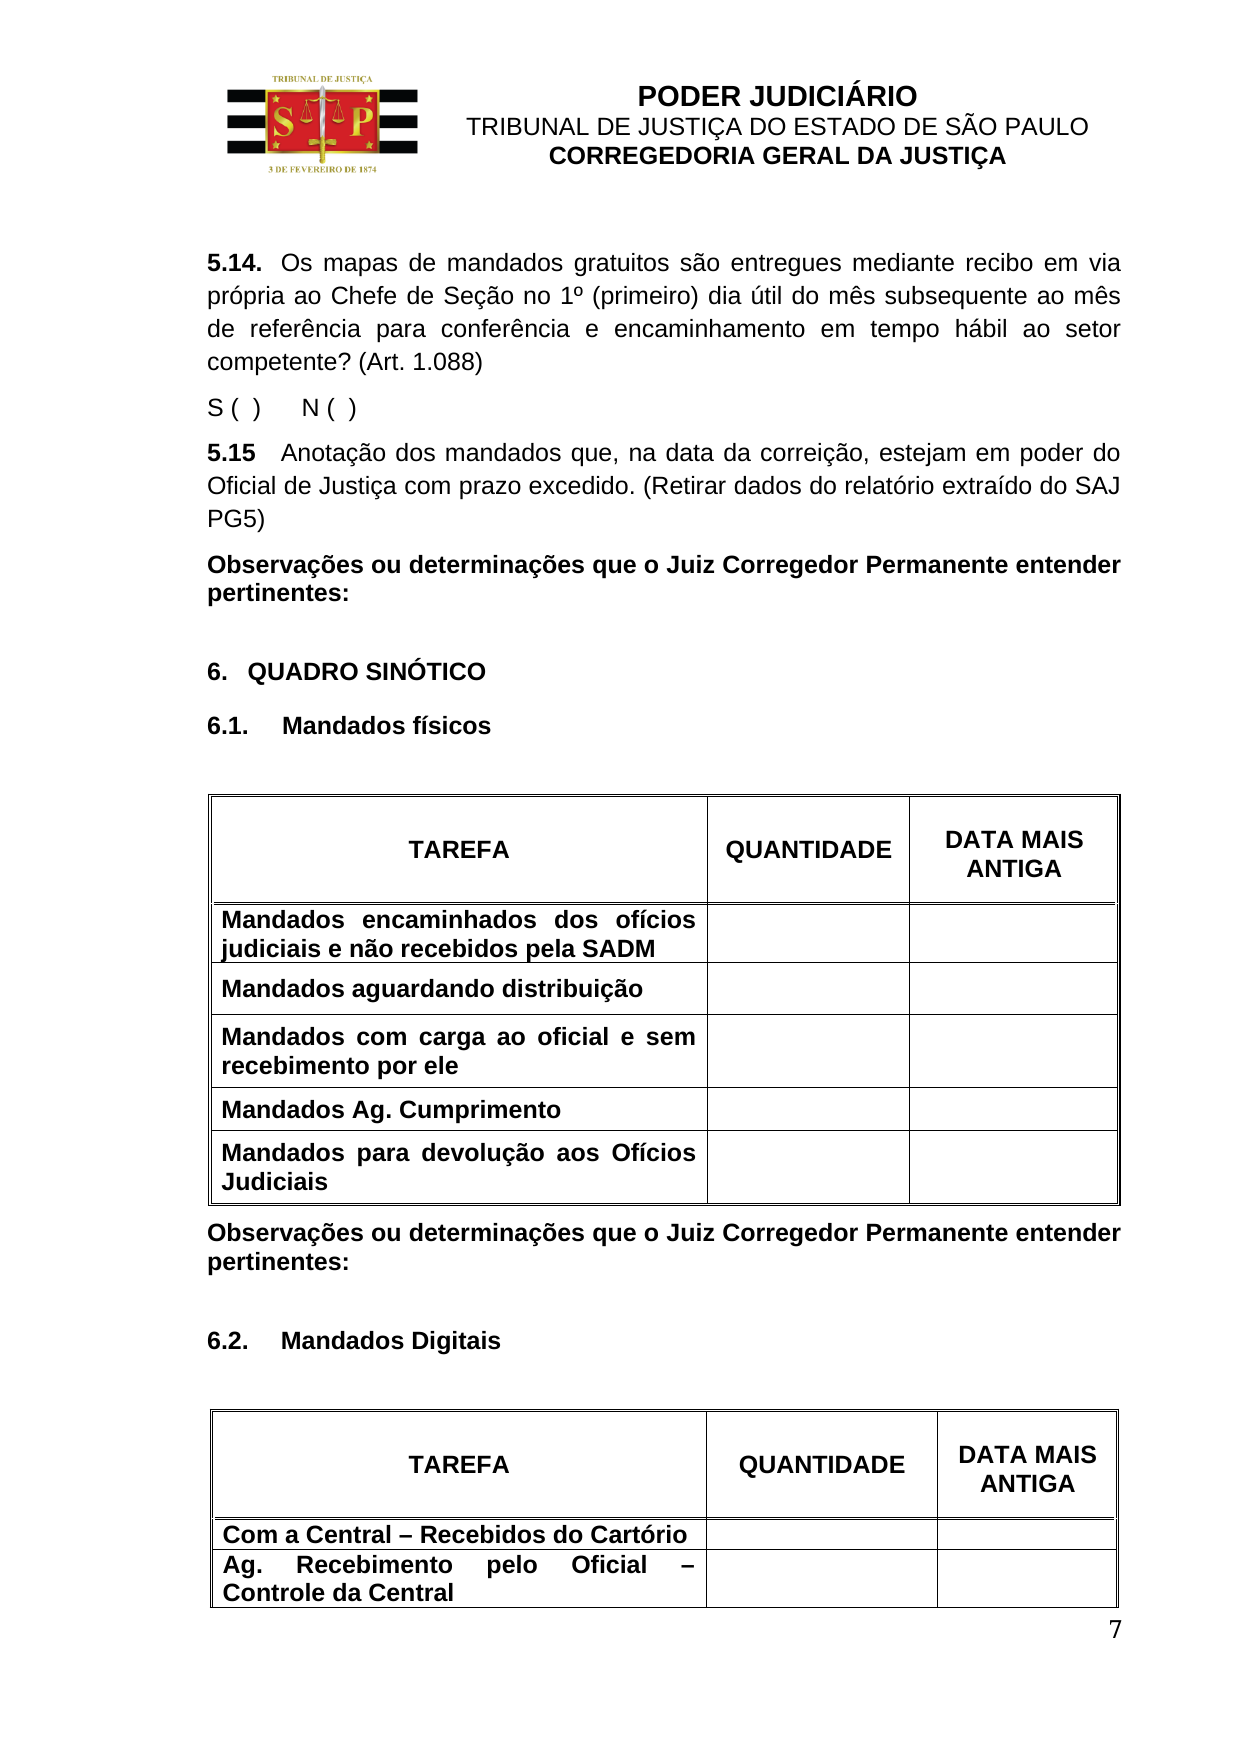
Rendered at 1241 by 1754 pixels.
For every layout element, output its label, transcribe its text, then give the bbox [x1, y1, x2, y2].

table_cell [910, 963, 1117, 1014]
table_header TAREFA [213, 1412, 706, 1517]
table_cell [910, 1015, 1117, 1087]
list Os mapas de mandados gratuitos são entregues mediante recibo em via própria ao Chefe de Seção no 1º (primeiro) dia útil do mês subsequente ao mês de referência para conferência e encaminhamento em tempo hábil ao setor competente? (Art. 1.088) [207, 248, 1122, 376]
table_cell [910, 1088, 1117, 1130]
table_header QUANTIDADE [708, 797, 909, 902]
table_cell Com a Central – Recebidos do Cartório [213, 1517, 706, 1548]
table_cell [910, 1131, 1117, 1203]
table_cell Mandados com carga ao oficial e sem recebimento por ele [212, 1015, 707, 1087]
table_header TAREFA [212, 797, 707, 902]
table_header DATA MAIS ANTIGA [938, 1412, 1116, 1517]
table_cell [910, 902, 1117, 962]
table_cell Mandados aguardando distribuição [212, 963, 707, 1014]
list Mandados físicos [207, 711, 1122, 740]
table_cell [938, 1550, 1116, 1607]
table_cell [708, 1015, 909, 1087]
picture [225, 73, 420, 175]
text Observações ou determinações que o Juiz Corregedor Permanente entender pertinentes: [207, 550, 1122, 607]
table_cell [708, 1088, 909, 1130]
table_cell [707, 1520, 937, 1548]
table_cell [708, 905, 909, 962]
list Mandados Digitais [207, 1326, 1122, 1355]
table_cell [707, 1550, 937, 1607]
table_cell [708, 963, 909, 1014]
text Observações ou determinações que o Juiz Corregedor Permanente entender pertinentes: [207, 1218, 1122, 1276]
table_cell Mandados Ag. Cumprimento [212, 1088, 707, 1130]
table_cell Mandados para devolução aos Ofícios Judiciais [212, 1131, 707, 1203]
list QUADRO SINÓTICO [207, 657, 1122, 686]
table_cell [938, 1517, 1116, 1548]
text 5.15 Anotação dos mandados que, na data da correição, estejam em poder do Oficial de Justiça com prazo excedido. (Retirar dados do relatório extraído do SAJ PG5) [207, 438, 1122, 533]
text S ( ) N ( ) [207, 393, 1122, 421]
table_header DATA MAIS ANTIGA [910, 797, 1117, 902]
table_header QUANTIDADE [707, 1412, 937, 1517]
table_cell Mandados encaminhados dos ofícios judiciais e não recebidos pela SADM [212, 902, 707, 962]
table_cell [708, 1131, 909, 1203]
table_cell Ag. Recebimento pelo Oficial – Controle da Central [213, 1550, 706, 1607]
